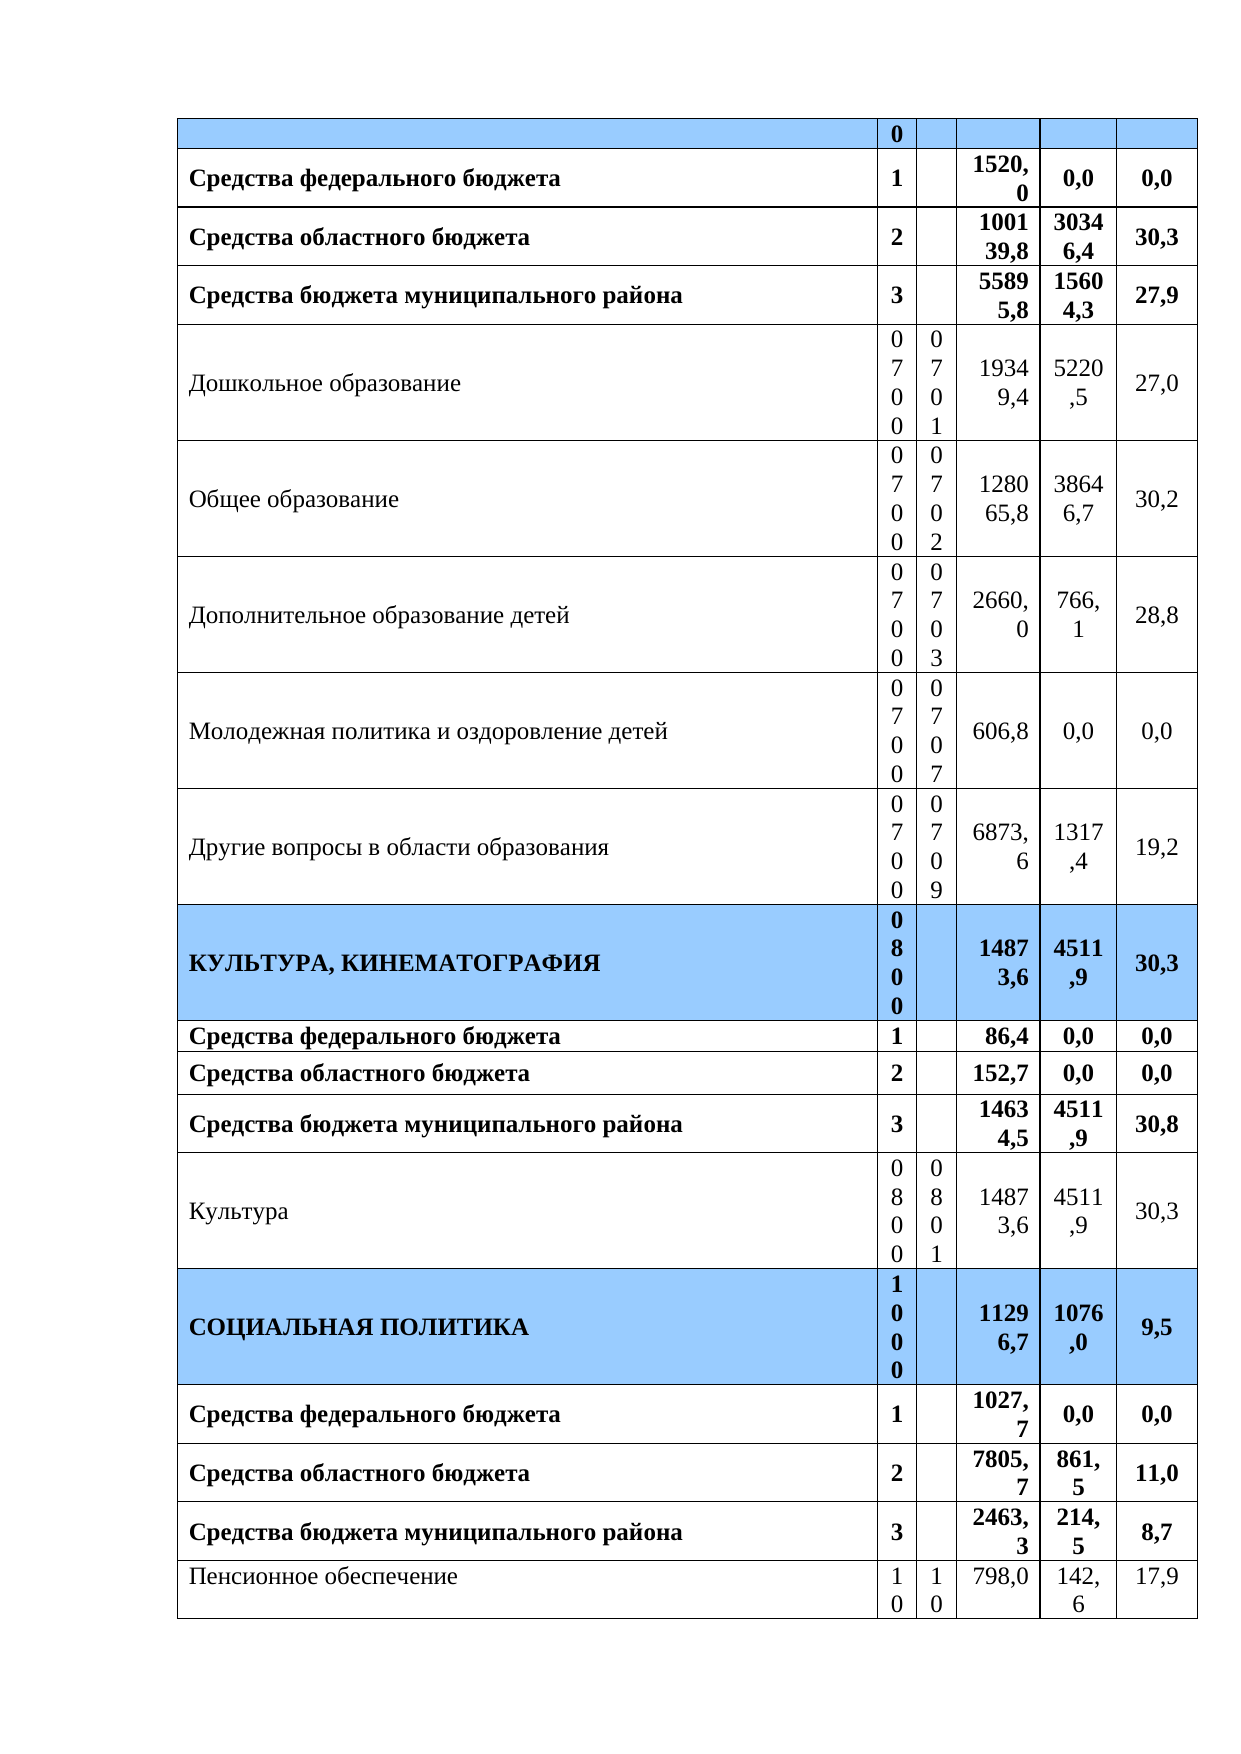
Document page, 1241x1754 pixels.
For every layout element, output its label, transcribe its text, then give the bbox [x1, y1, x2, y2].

table_cell 766,1 [1041, 557, 1116, 672]
table_cell Молодежная политика и оздоровление детей [178, 673, 877, 788]
table_cell 29,2 [1117, 119, 1197, 148]
table_cell 100139,8 [957, 208, 1039, 265]
table_cell 142,6 [1041, 1561, 1116, 1618]
table_cell [917, 149, 956, 206]
table_cell 214,5 [1041, 1502, 1116, 1560]
table_cell [917, 1269, 956, 1384]
table_cell 0,0 [1117, 1052, 1197, 1093]
table_cell 45950,7 [1041, 119, 1116, 148]
table_cell 17,9 [1117, 1561, 1197, 1618]
table_cell СОЦИАЛЬНАЯ ПОЛИТИКА [178, 1269, 877, 1384]
table_cell [917, 1052, 956, 1093]
table_cell 1000 [878, 1269, 916, 1384]
table_cell [917, 1095, 956, 1152]
table_cell 1000 [878, 1561, 916, 1618]
table_cell 2463,3 [957, 1502, 1039, 1560]
table_cell [917, 208, 956, 265]
table_cell 86,4 [957, 1021, 1039, 1051]
table_cell [917, 1385, 956, 1443]
table_cell 798,0 [957, 1561, 1039, 1618]
table_cell 14873,6 [957, 905, 1039, 1020]
table_cell 30,3 [1117, 208, 1197, 265]
table_cell 19349,4 [957, 325, 1039, 439]
table_cell 0,0 [1041, 149, 1116, 206]
table_cell 9,5 [1117, 1269, 1197, 1384]
table_cell 4511,9 [1041, 1153, 1116, 1268]
table_cell 0,0 [1041, 1021, 1116, 1051]
table_cell 0707 [917, 673, 956, 788]
table_cell 38646,7 [1041, 441, 1116, 556]
table_cell 1001 [917, 1561, 956, 1618]
table_cell 4511,9 [1041, 905, 1116, 1020]
table_cell 2 [878, 1052, 916, 1093]
table_cell Средства бюджета муниципального района [178, 266, 877, 323]
table_cell 1 [878, 149, 916, 206]
table_cell 1 [878, 1021, 916, 1051]
table_cell 0701 [917, 325, 956, 439]
table_cell 0700 [878, 119, 916, 148]
table_cell 1520,0 [957, 149, 1039, 206]
table_cell 0,0 [1117, 1021, 1197, 1051]
table_cell 0703 [917, 557, 956, 672]
table_cell 1317,4 [1041, 789, 1116, 904]
table_cell Средства федерального бюджета [178, 1385, 877, 1443]
table_cell ОБРАЗОВАНИЕ [178, 119, 877, 148]
table_cell 152,7 [957, 1052, 1039, 1093]
table_cell 0700 [878, 441, 916, 556]
table_cell Средства бюджета муниципального района [178, 1502, 877, 1560]
table_cell [917, 266, 956, 323]
table_cell 30,3 [1117, 905, 1197, 1020]
table_cell 5220,5 [1041, 325, 1116, 439]
table_cell 0700 [878, 325, 916, 439]
table_cell Средства федерального бюджета [178, 1021, 877, 1051]
table_cell 0,0 [1117, 149, 1197, 206]
table_cell 30,2 [1117, 441, 1197, 556]
table_cell [917, 1502, 956, 1560]
table_cell Дополнительное образование детей [178, 557, 877, 672]
table_cell 1 [878, 1385, 916, 1443]
table_cell Культура [178, 1153, 877, 1268]
table_cell [917, 1021, 956, 1051]
table_cell 0700 [878, 557, 916, 672]
table_cell 11,0 [1117, 1444, 1197, 1501]
table_cell 0800 [878, 1153, 916, 1268]
table_cell 55895,8 [957, 266, 1039, 323]
table_cell [917, 1444, 956, 1501]
table_cell 3 [878, 1095, 916, 1152]
table_cell 861,5 [1041, 1444, 1116, 1501]
table_cell 28,8 [1117, 557, 1197, 672]
table_cell Средства федерального бюджета [178, 149, 877, 206]
table_cell 8,7 [1117, 1502, 1197, 1560]
table_cell 30,3 [1117, 1153, 1197, 1268]
table_cell 0801 [917, 1153, 956, 1268]
table_cell 2 [878, 1444, 916, 1501]
table_cell 14873,6 [957, 1153, 1039, 1268]
table_cell 157555,6 [957, 119, 1039, 148]
table_cell 14634,5 [957, 1095, 1039, 1152]
table_cell Средства областного бюджета [178, 208, 877, 265]
table_cell 30346,4 [1041, 208, 1116, 265]
table_cell 0800 [878, 905, 916, 1020]
table_cell Дошкольное образование [178, 325, 877, 439]
table_cell 2660,0 [957, 557, 1039, 672]
table_cell 3 [878, 266, 916, 323]
table_cell 27,0 [1117, 325, 1197, 439]
table_cell 1076,0 [1041, 1269, 1116, 1384]
table_cell 0702 [917, 441, 956, 556]
table_cell 30,8 [1117, 1095, 1197, 1152]
table_cell 27,9 [1117, 266, 1197, 323]
table_cell [917, 119, 956, 148]
table_cell 1027,7 [957, 1385, 1039, 1443]
table_cell 0,0 [1041, 1385, 1116, 1443]
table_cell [178, 1561, 877, 1618]
table_cell КУЛЬТУРА, КИНЕМАТОГРАФИЯ [178, 905, 877, 1020]
table_cell 0700 [878, 789, 916, 904]
table_cell [917, 905, 956, 1020]
table_cell 0,0 [1041, 673, 1116, 788]
table_cell 7805,7 [957, 1444, 1039, 1501]
table_cell 0,0 [1117, 673, 1197, 788]
table_cell 2 [878, 208, 916, 265]
table_cell 15604,3 [1041, 266, 1116, 323]
table_cell 0,0 [1117, 1385, 1197, 1443]
table_cell Средства областного бюджета [178, 1444, 877, 1501]
table_cell Общее образование [178, 441, 877, 556]
table_cell 128065,8 [957, 441, 1039, 556]
table_cell 0700 [878, 673, 916, 788]
table_cell 6873,6 [957, 789, 1039, 904]
table_cell 0709 [917, 789, 956, 904]
table_cell Другие вопросы в области образования [178, 789, 877, 904]
table_cell Средства областного бюджета [178, 1052, 877, 1093]
table_cell 19,2 [1117, 789, 1197, 904]
table_cell 11296,7 [957, 1269, 1039, 1384]
table_cell 606,8 [957, 673, 1039, 788]
table_cell 0,0 [1041, 1052, 1116, 1093]
table_cell Средства бюджета муниципального района [178, 1095, 877, 1152]
table_cell 4511,9 [1041, 1095, 1116, 1152]
table_cell 3 [878, 1502, 916, 1560]
